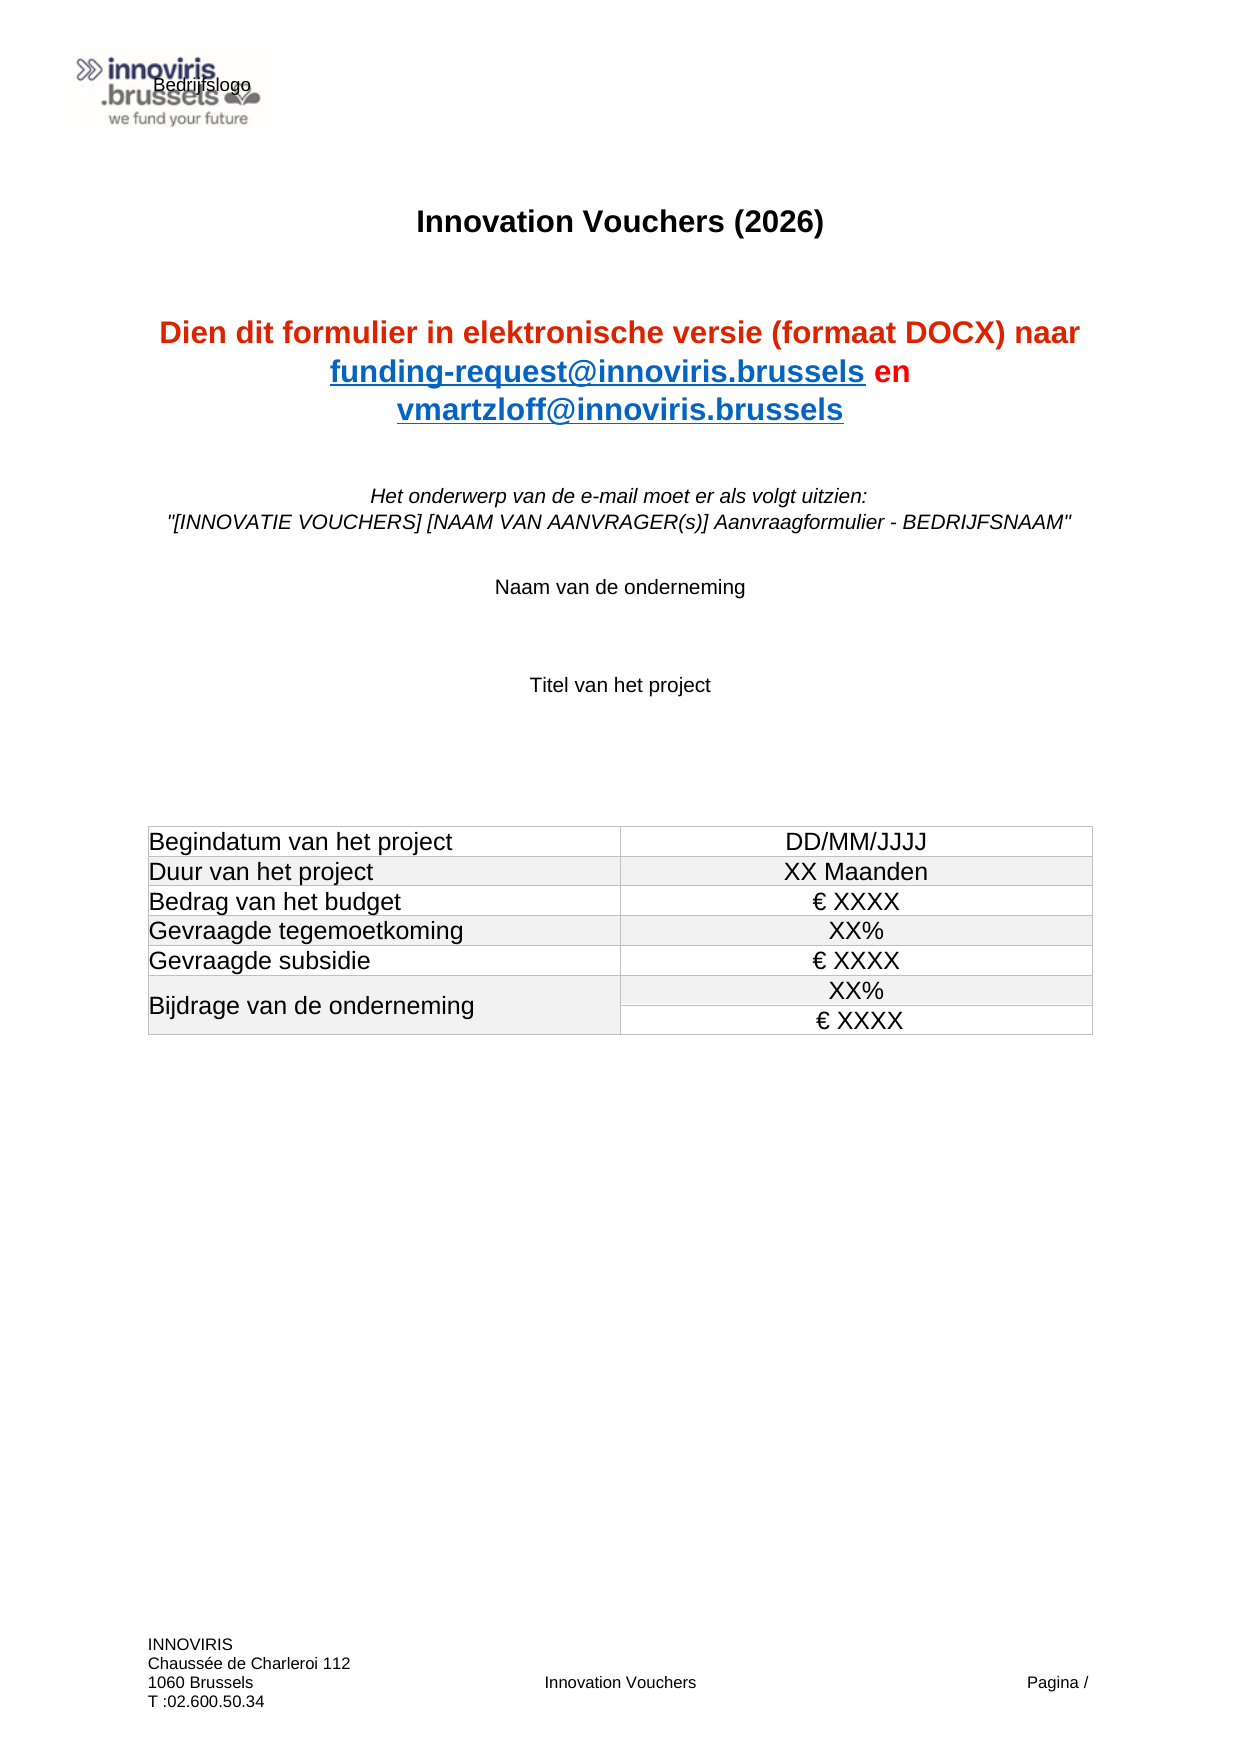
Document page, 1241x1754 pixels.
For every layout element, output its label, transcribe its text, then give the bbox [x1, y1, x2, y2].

text Dien dit formulier in elektronische versie (formaat DOCX) naar funding-request@innoviris.brussels en vmartzloff@innoviris.brussels [148, 314, 1092, 427]
table_cell Bedrag van het budget [149, 886, 620, 915]
picture [65, 47, 282, 147]
table_cell Duur van het project [149, 857, 620, 885]
table_cell € XXXX [621, 1006, 1092, 1034]
table_cell XX% [621, 916, 1092, 945]
table_cell Gevraagde tegemoetkoming [149, 916, 620, 945]
text "[INNOVATIE VOUCHERS] [NAAM VAN AANVRAGER(s)] Aanvraagformulier - BEDRIJFSNAAM" [148, 510, 1092, 534]
table_cell € XXXX [621, 946, 1092, 975]
table_cell Gevraagde subsidie [149, 946, 620, 975]
table_cell Bijdrage van de onderneming [149, 976, 620, 1034]
table_header DD/MM/JJJJ [621, 827, 1092, 856]
text (2022) [148, 203, 1092, 239]
table_cell XX% [621, 976, 1092, 1004]
text Het onderwerp van de e-mail moet er als volgt uitzien: [148, 484, 1092, 508]
table_cell € XXXX [621, 886, 1092, 915]
table_cell XX Maanden [621, 857, 1092, 885]
table_header Begindatum van het project [149, 827, 620, 856]
